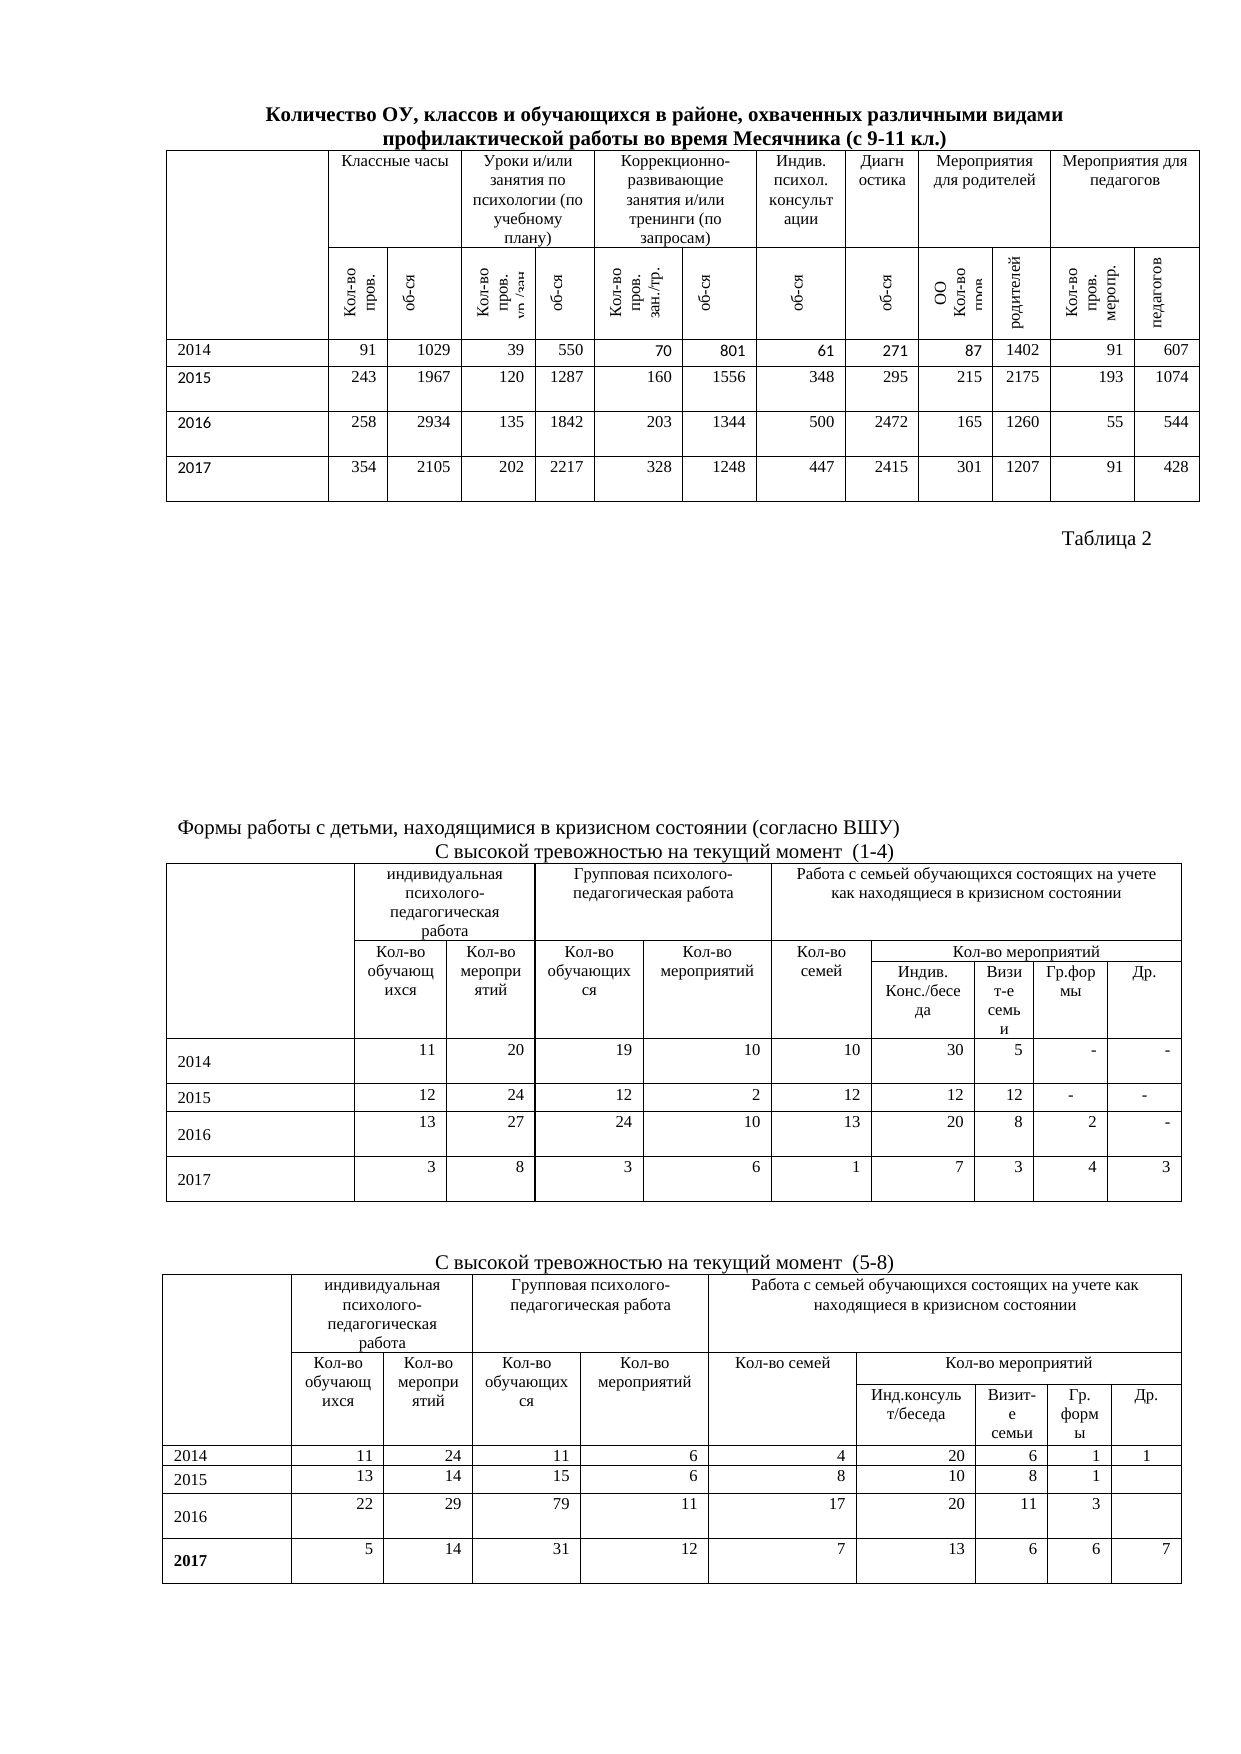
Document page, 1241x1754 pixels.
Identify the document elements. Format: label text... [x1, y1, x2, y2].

table_header Индив. психол. консультации [757, 151, 845, 247]
table_cell Кол-во пров. меропр. [329, 248, 387, 339]
table_cell 1842 [536, 412, 594, 456]
table_cell 2017 [163, 1539, 291, 1583]
table_cell 8 [975, 1112, 1033, 1156]
table_header Групповая психолого- педагогическая работа [473, 1275, 708, 1352]
table_cell 13 [292, 1466, 383, 1493]
table_cell 258 [329, 412, 387, 456]
table_cell 202 [462, 457, 535, 501]
table_cell 24 [384, 1446, 472, 1465]
table_cell 3 [975, 1157, 1033, 1201]
table_cell 87 [919, 340, 992, 366]
table_cell 1207 [993, 457, 1050, 501]
text С высокой тревожностью на текущий момент (5-8) [177, 1250, 1152, 1274]
table_cell 12 [581, 1539, 708, 1583]
table_cell 2934 [388, 412, 461, 456]
table_cell 11 [581, 1494, 708, 1538]
table_cell Гр.формы [1034, 962, 1107, 1038]
table_cell 1287 [536, 367, 594, 411]
table_cell 3 [536, 1157, 643, 1201]
table_cell 6 [976, 1539, 1047, 1583]
table_cell 7 [709, 1539, 856, 1583]
table_cell 2016 [163, 1494, 291, 1538]
table_cell 1 [1048, 1446, 1111, 1465]
table_header Работа с семьей обучающихся состоящих на учете как находящиеся в кризисном состоянии [772, 864, 1181, 940]
table_cell 203 [595, 412, 682, 456]
table_cell 10 [644, 1039, 771, 1083]
table_cell Гр. формы [1048, 1385, 1111, 1445]
table_cell - [1108, 1039, 1181, 1083]
table_cell 79 [473, 1494, 580, 1538]
table_cell 10 [772, 1039, 871, 1083]
table_cell Др. [1108, 962, 1181, 1038]
table_cell - [1108, 1112, 1181, 1156]
table_cell 2014 [167, 340, 328, 366]
table_cell Кол-во пров. меропр. [1051, 248, 1134, 339]
table_cell 91 [329, 340, 387, 366]
table_cell 295 [846, 367, 918, 411]
table_cell 17 [709, 1494, 856, 1538]
table_cell 3 [1108, 1157, 1181, 1201]
table_cell 2472 [846, 412, 918, 456]
table_cell 61 [757, 340, 845, 366]
table_cell 10 [644, 1112, 771, 1156]
table_cell 8 [709, 1466, 856, 1493]
table_cell родителей [993, 248, 1050, 339]
table_cell 243 [329, 367, 387, 411]
table_cell 2175 [993, 367, 1050, 411]
text С высокой тревожностью на текущий момент (1-4) [177, 839, 1152, 863]
table_cell 22 [292, 1494, 383, 1538]
table_cell об-ся [846, 248, 918, 339]
table_cell 13 [772, 1112, 871, 1156]
table_cell Индив. Конс./беседа [872, 962, 974, 1038]
table_cell 29 [384, 1494, 472, 1538]
table_cell Визит-е семьи [975, 962, 1033, 1038]
table_cell 6 [976, 1446, 1047, 1465]
table_cell 2015 [167, 367, 328, 411]
table_cell 1248 [683, 457, 756, 501]
table_cell педагогов [1135, 248, 1199, 339]
table_cell 20 [857, 1494, 975, 1538]
table_cell 30 [872, 1039, 974, 1083]
table_cell 12 [536, 1084, 643, 1111]
table_cell 14 [384, 1539, 472, 1583]
table_cell 6 [1048, 1539, 1111, 1583]
table_cell 2 [1034, 1112, 1107, 1156]
table_cell 91 [1051, 457, 1134, 501]
table_cell 1029 [388, 340, 461, 366]
table_cell 12 [872, 1084, 974, 1111]
table_cell 2 [644, 1084, 771, 1111]
table_cell Кол-во мероприятий [857, 1353, 1181, 1383]
table_cell 39 [462, 340, 535, 366]
table_cell 31 [473, 1539, 580, 1583]
table_cell 2016 [167, 412, 328, 456]
table_cell - [1034, 1084, 1107, 1111]
table_cell 7 [1112, 1539, 1181, 1583]
table_cell 11 [292, 1446, 383, 1465]
table_cell 5 [292, 1539, 383, 1583]
table_header Групповая психолого- педагогическая работа [536, 864, 771, 940]
table_cell 2014 [163, 1446, 291, 1465]
table_cell 271 [846, 340, 918, 366]
table_cell 70 [595, 340, 682, 366]
table_cell 6 [644, 1157, 771, 1201]
table_cell 5 [975, 1039, 1033, 1083]
table_cell 1074 [1135, 367, 1199, 411]
table_header индивидуальная психолого- педагогическая работа [355, 864, 534, 940]
table_cell 2015 [163, 1466, 291, 1493]
table_header [163, 1275, 291, 1445]
table_cell 1344 [683, 412, 756, 456]
table_cell 2015 [167, 1084, 354, 1111]
text профилактической работы во время Месячника (с 9-11 кл.) [177, 126, 1152, 150]
table_cell 1260 [993, 412, 1050, 456]
table_cell 7 [872, 1157, 974, 1201]
table_cell 1402 [993, 340, 1050, 366]
table_cell 1 [1048, 1466, 1111, 1493]
table_cell 544 [1135, 412, 1199, 456]
table_cell 354 [329, 457, 387, 501]
table_cell - [1108, 1084, 1181, 1111]
table_cell 10 [857, 1466, 975, 1493]
table_cell 1 [1112, 1446, 1181, 1465]
table_header Классные часы [329, 151, 461, 247]
table_header [167, 864, 354, 1038]
table_cell Визит-е семьи [976, 1385, 1047, 1445]
table_cell 2415 [846, 457, 918, 501]
table_cell 11 [355, 1039, 446, 1083]
table_cell Кол-во семей [709, 1353, 856, 1445]
table_cell 91 [1051, 340, 1134, 366]
table_cell об-ся [757, 248, 845, 339]
table_cell 20 [857, 1446, 975, 1465]
table_cell 160 [595, 367, 682, 411]
table_cell об-ся [388, 248, 461, 339]
table_cell 550 [536, 340, 594, 366]
table_cell 2217 [536, 457, 594, 501]
table_cell Кол-во пров. ур./зан. [462, 248, 535, 339]
table_cell 12 [975, 1084, 1033, 1111]
table_cell 15 [473, 1466, 580, 1493]
table_cell 3 [355, 1157, 446, 1201]
table_cell 12 [772, 1084, 871, 1111]
table_header Уроки и/или занятия по психологии (по учебному плану) [462, 151, 594, 247]
table_cell 4 [709, 1446, 856, 1465]
table_cell Кол-во мероприятий [644, 941, 771, 1038]
table_cell 165 [919, 412, 992, 456]
table_cell Кол-во мероприятий [447, 941, 534, 1038]
table_header [167, 151, 328, 339]
table_cell 27 [447, 1112, 534, 1156]
table_header Диагностика [846, 151, 918, 247]
table_cell 2017 [167, 1157, 354, 1201]
table_cell 1 [772, 1157, 871, 1201]
table_cell 301 [919, 457, 992, 501]
table_cell Кол-во обучающихся [473, 1353, 580, 1445]
table_header Мероприятия для педагогов [1051, 151, 1199, 247]
text Формы работы с детьми, находящимися в кризисном состоянии (согласно ВШУ) [177, 814, 1152, 839]
table_cell Кол-во обучающихся [292, 1353, 383, 1445]
table_cell об-ся [683, 248, 756, 339]
table_cell 11 [473, 1446, 580, 1465]
table_cell Кол-во обучающихся [355, 941, 446, 1038]
table_cell Кол-во обучающихся [536, 941, 643, 1038]
table_cell 24 [536, 1112, 643, 1156]
text Таблица 2 [177, 526, 1152, 550]
table_cell 2014 [167, 1039, 354, 1083]
table_cell 24 [447, 1084, 534, 1111]
table_cell 11 [976, 1494, 1047, 1538]
table_cell 215 [919, 367, 992, 411]
text Количество ОУ, классов и обучающихся в районе, охваченных различными видами [177, 102, 1152, 126]
table_cell об-ся [536, 248, 594, 339]
table_cell 1967 [388, 367, 461, 411]
table_cell 20 [447, 1039, 534, 1083]
table_cell 20 [872, 1112, 974, 1156]
table_cell 12 [355, 1084, 446, 1111]
table_cell 428 [1135, 457, 1199, 501]
table_cell 4 [1034, 1157, 1107, 1201]
table_cell 55 [1051, 412, 1134, 456]
table_cell Кол-во мероприятий [581, 1353, 708, 1445]
table_cell Кол-во пров. зан./тр. [595, 248, 682, 339]
table_cell [1112, 1494, 1181, 1538]
table_cell Кол-во семей [772, 941, 871, 1038]
table_cell 6 [581, 1466, 708, 1493]
table_cell 6 [581, 1446, 708, 1465]
table_cell 8 [976, 1466, 1047, 1493]
table_cell 193 [1051, 367, 1134, 411]
table_header индивидуальная психолого- педагогическая работа [292, 1275, 472, 1352]
table_cell [1112, 1466, 1181, 1493]
table_cell 801 [683, 340, 756, 366]
table_cell 2105 [388, 457, 461, 501]
table_cell 14 [384, 1466, 472, 1493]
table_cell 500 [757, 412, 845, 456]
table_cell 328 [595, 457, 682, 501]
table_cell 2017 [167, 457, 328, 501]
table_cell Инд.консульт/беседа [857, 1385, 975, 1445]
table_cell ОО Кол-во пров. меропр. [919, 248, 992, 339]
table_cell Др. [1112, 1385, 1181, 1445]
table_cell 1556 [683, 367, 756, 411]
table_cell 3 [1048, 1494, 1111, 1538]
table_cell - [1034, 1039, 1107, 1083]
table_cell 447 [757, 457, 845, 501]
table_cell 135 [462, 412, 535, 456]
table_header Коррекционно-развивающие занятия и/или тренинги (по запросам) [595, 151, 756, 247]
table_cell 120 [462, 367, 535, 411]
table_cell 2016 [167, 1112, 354, 1156]
table_cell 13 [355, 1112, 446, 1156]
table_cell 348 [757, 367, 845, 411]
table_cell 607 [1135, 340, 1199, 366]
table_cell 13 [857, 1539, 975, 1583]
table_header Работа с семьей обучающихся состоящих на учете как находящиеся в кризисном состоянии [709, 1275, 1181, 1352]
table_cell 19 [536, 1039, 643, 1083]
table_cell Кол-во мероприятий [384, 1353, 472, 1445]
table_cell 8 [447, 1157, 534, 1201]
table_cell Кол-во мероприятий [872, 941, 1181, 961]
table_header Мероприятия для родителей [919, 151, 1050, 247]
